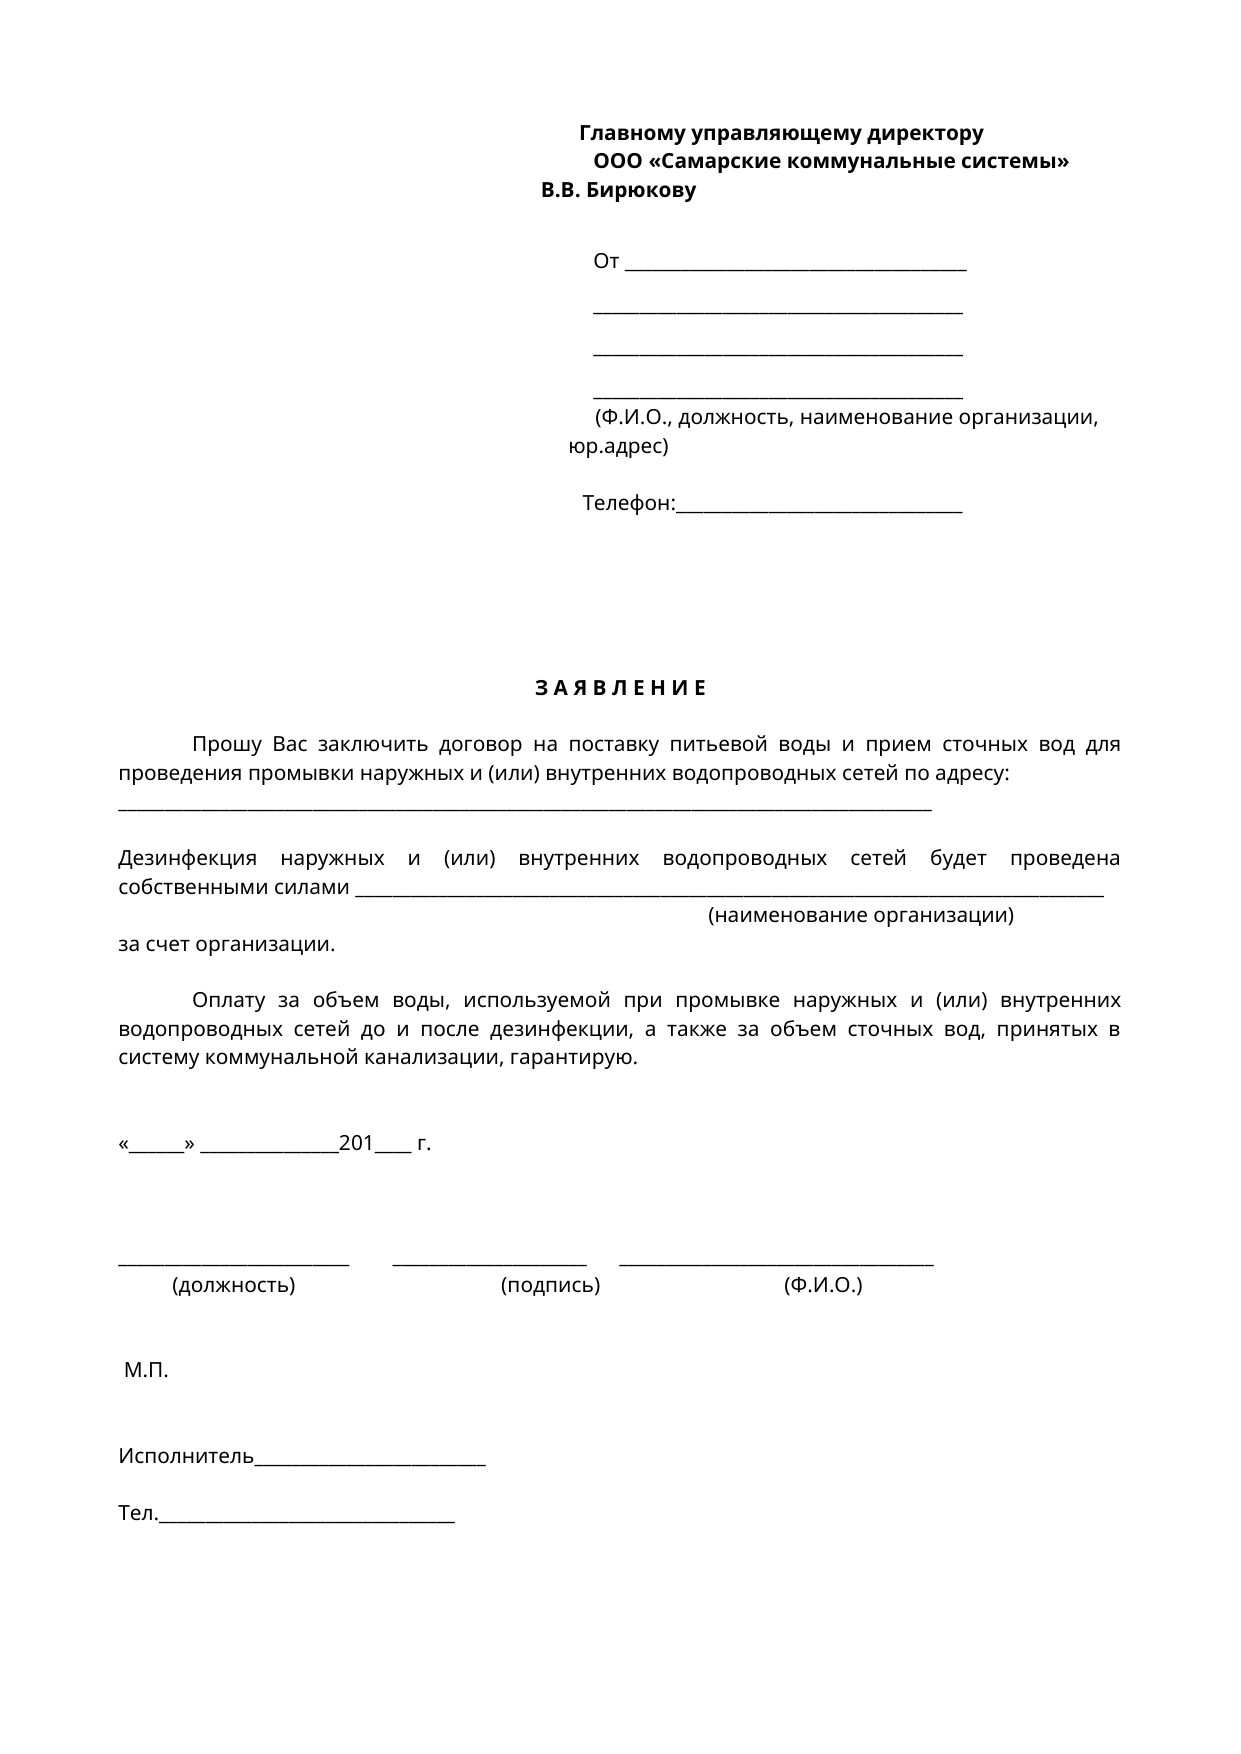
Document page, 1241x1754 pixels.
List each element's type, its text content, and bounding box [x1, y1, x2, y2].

text ________________________________________ [487, 331, 1122, 360]
text ООО «Самарские коммунальные системы» [561, 147, 1122, 175]
text В.В. Бирюкову [118, 175, 1122, 203]
text ________________________________________ [487, 374, 1122, 402]
subtitle З А Я В Л Е Н И Е [118, 673, 1122, 701]
text Прошу Вас заключить договор на поставку питьевой воды и прием сточных вод для проведения промывки наружных и (или) внутренних водопроводных сетей по адресу: [118, 729, 1122, 786]
text Исполнитель_________________________ [118, 1441, 1122, 1469]
text (должность) (подпись) (Ф.И.О.) [118, 1270, 1122, 1298]
text (Ф.И.О., должность, наименование организации, юр.адрес) [568, 402, 1122, 459]
text Тел.________________________________ [118, 1498, 1122, 1526]
text Оплату за объем воды, используемой при промывке наружных и (или) внутренних водопроводных сетей до и после дезинфекции, а также за объем сточных вод, принятых в систему коммунальной канализации, гарантирую. [118, 986, 1122, 1071]
text Телефон:_______________________________ [118, 488, 1122, 516]
text От _____________________________________ [487, 246, 1122, 274]
text «______» _______________201____ г. [118, 1128, 1122, 1156]
text Главному управляющему директору [487, 118, 1122, 147]
text М.П. [118, 1356, 1122, 1384]
text Дезинфекция наружных и (или) внутренних водопроводных сетей будет проведена собственными силами _________________________________________________________________________________ [118, 843, 1122, 900]
text за счет организации. [118, 929, 1122, 957]
text (наименование организации) [634, 900, 1122, 929]
text _________________________ _____________________ __________________________________ [118, 1241, 1122, 1270]
text ________________________________________________________________________________________ [118, 786, 1122, 815]
text ________________________________________ [487, 289, 1122, 317]
